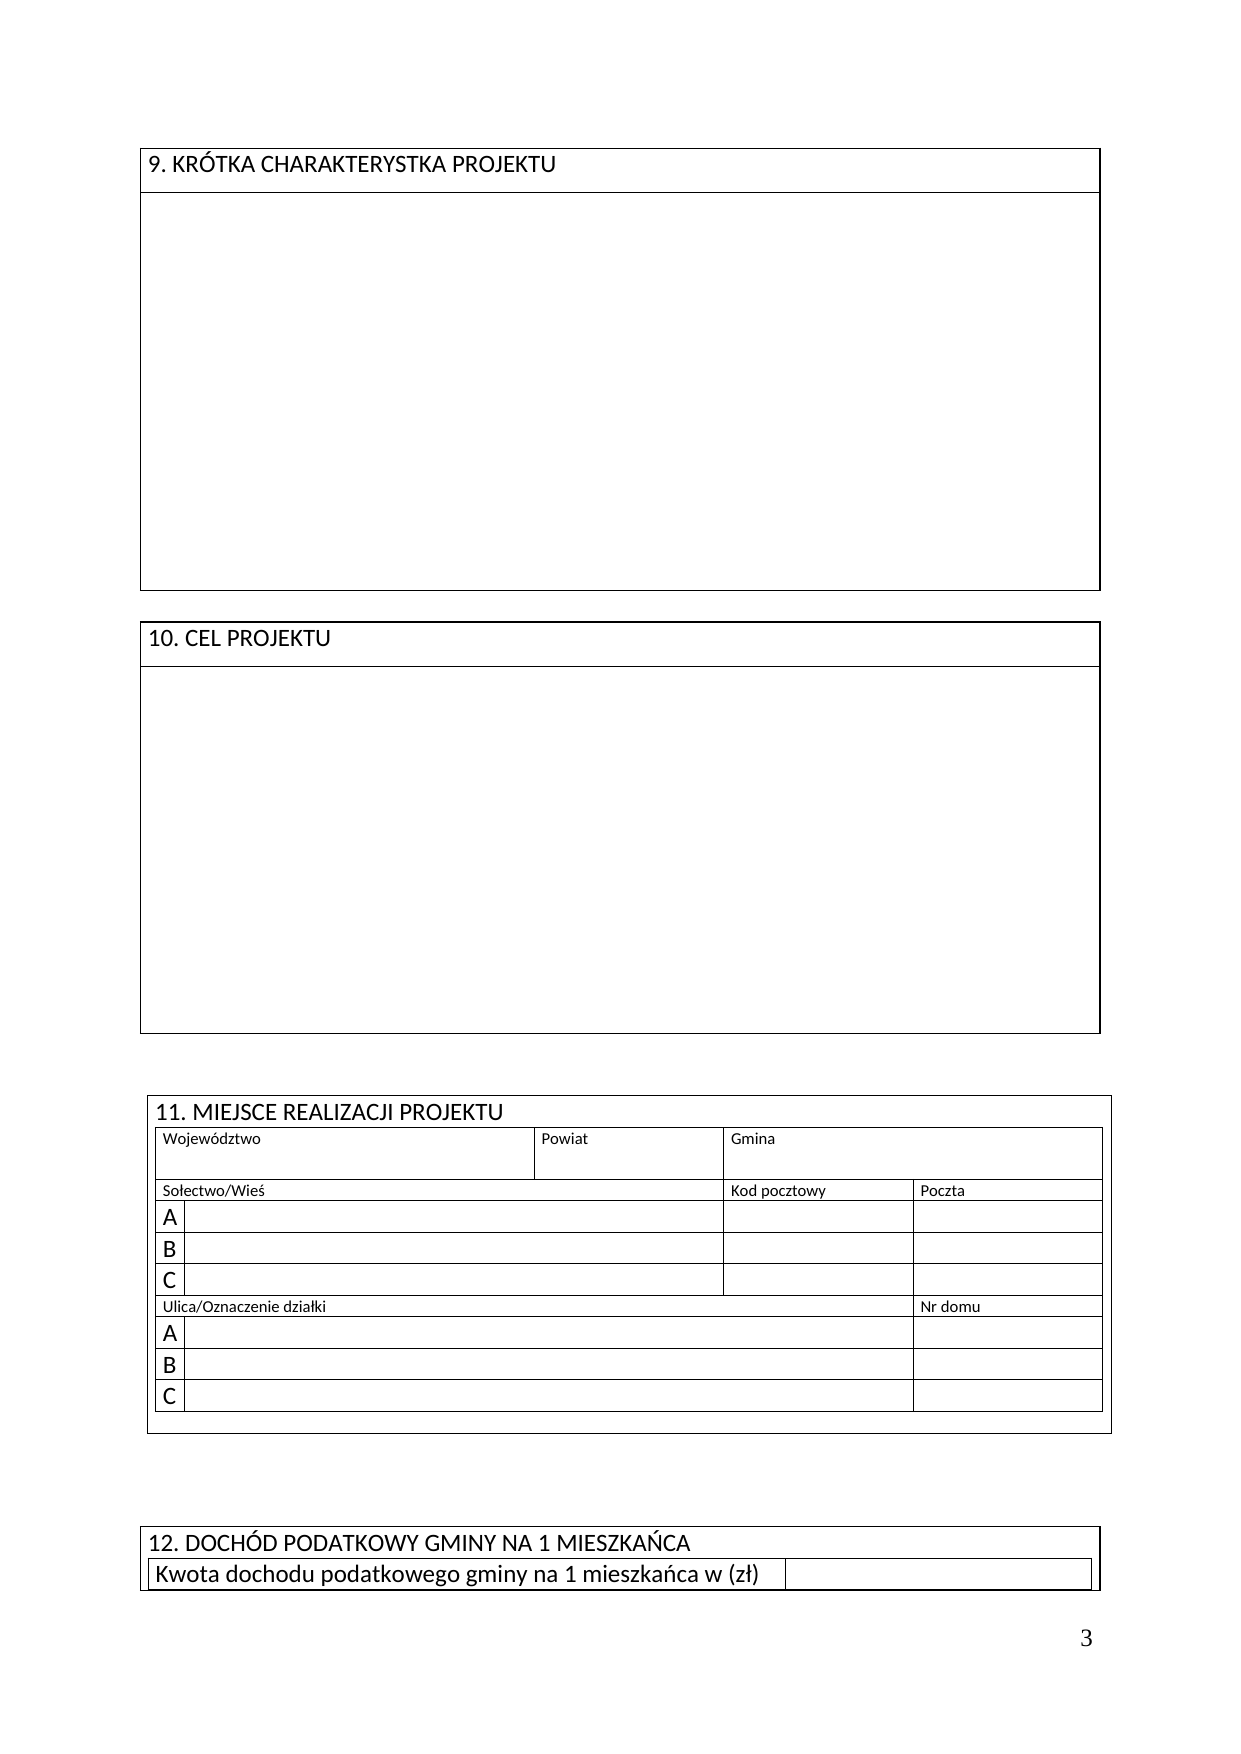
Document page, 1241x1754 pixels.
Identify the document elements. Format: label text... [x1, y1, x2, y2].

table_header 11. MIEJSCE REALIZACJI PROJEKTU [148, 1096, 1111, 1433]
table_header 10. CEL PROJEKTU [141, 623, 1099, 666]
table_cell [141, 667, 1099, 1033]
table_header 12. DOCHÓD PODATKOWY GMINY NA 1 MIESZKAŃCA [141, 1527, 1099, 1590]
table_header 9. KRÓTKA CHARAKTERYSTKA PROJEKTU [141, 149, 1099, 192]
table_cell [141, 193, 1099, 590]
